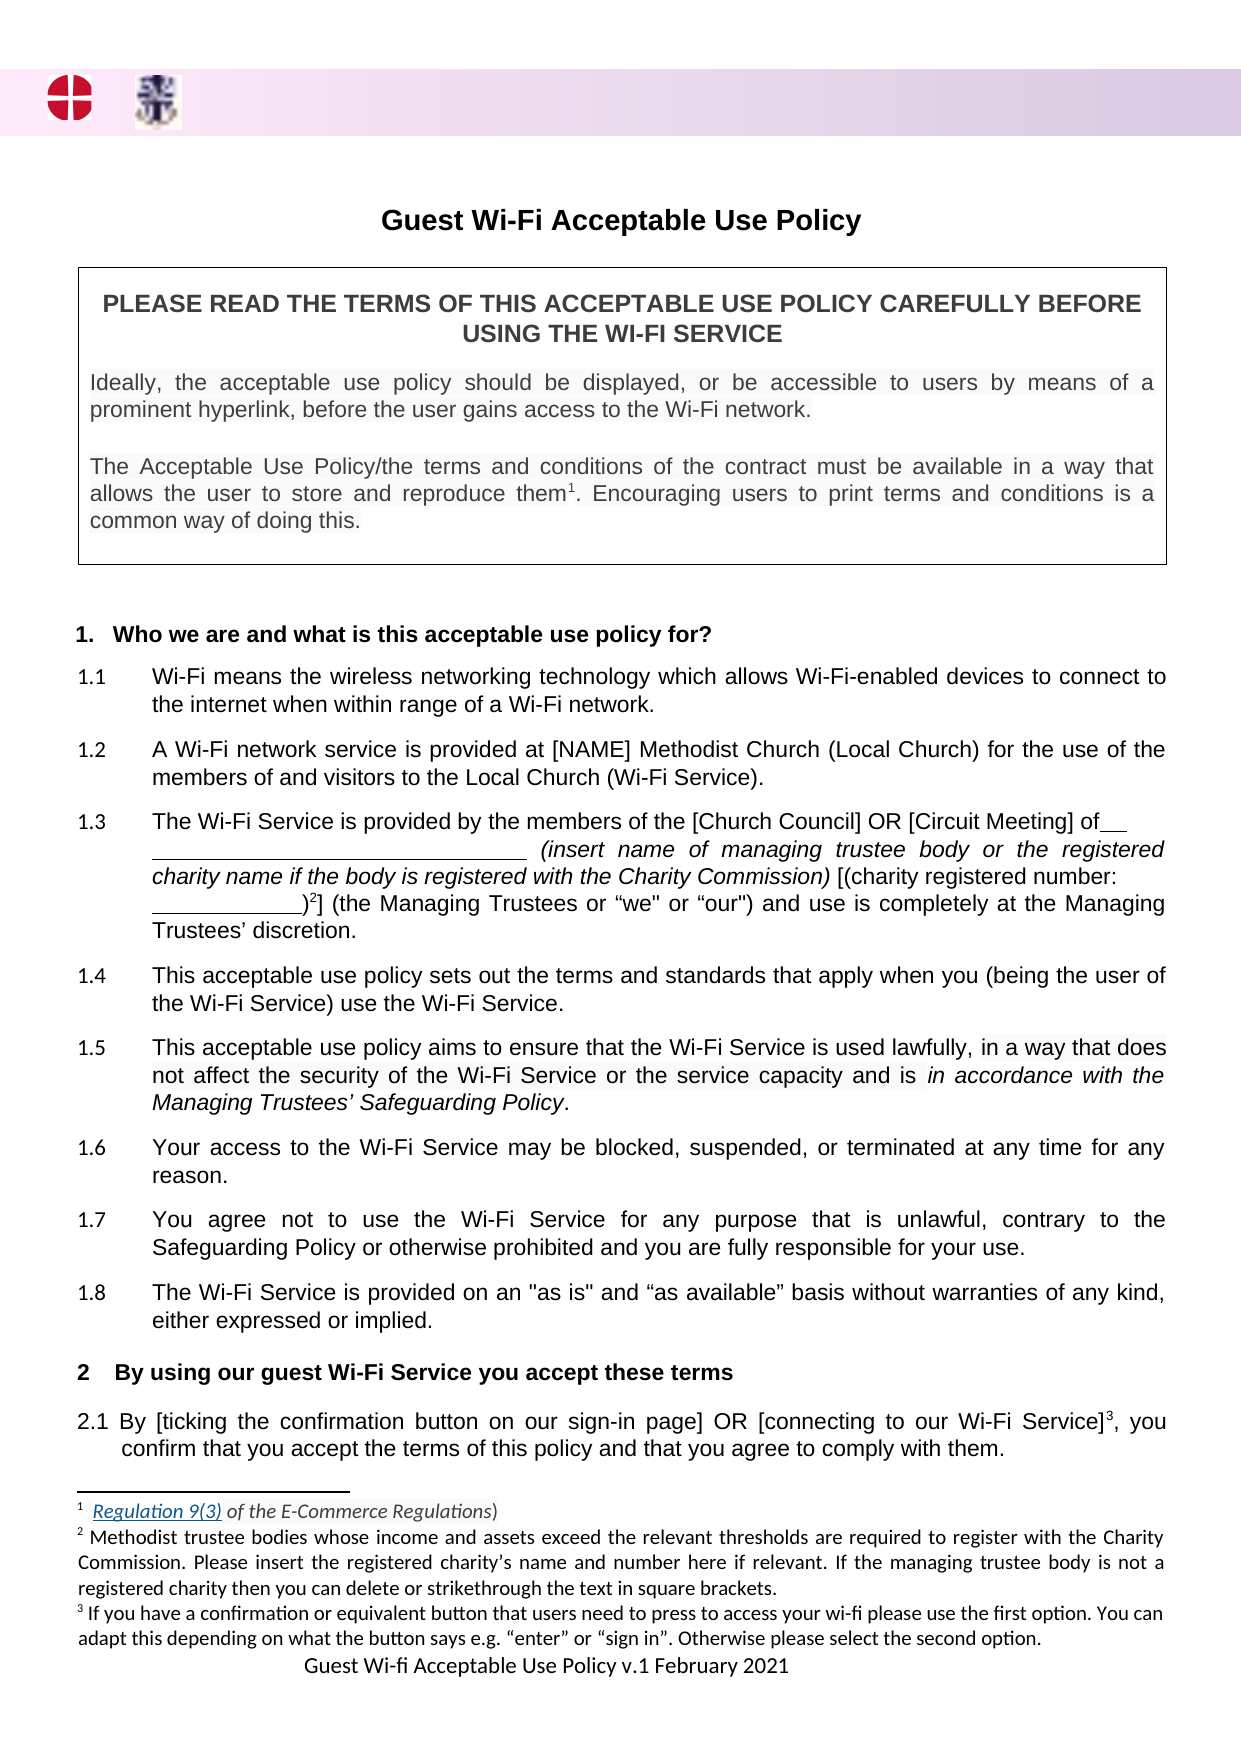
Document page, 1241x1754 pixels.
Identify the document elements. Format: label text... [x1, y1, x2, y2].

text 2.1 By [ticking the confirmation button on our sign-in page] OR [connecting to our Wi-Fi Service], you confirm that you accept the terms of this policy and that you agree to comply with them. [77, 1408, 1167, 1462]
subtitle By using our guest Wi-Fi Service you accept these terms [77, 1359, 1167, 1385]
table_header PLEASE READ THE TERMS OF THIS Acceptable Use POLICY CAREFULLY BEFORE USING THE Wi-Fi Service Ideally, the acceptable use policy should be displayed, or be accessible to users by means of a prominent hyperlink, before the user gains access to the Wi-Fi network. The Acceptable Use Policy/the terms and conditions of the contract must be available in a way that allows the user to store and reproduce them. Encouraging users to print terms and conditions is a common way of doing this. [79, 268, 1166, 563]
list Your access to the Wi-Fi Service may be blocked, suspended, or terminated at any time for any reason. [77, 1133, 1167, 1188]
subtitle Guest Wi-Fi Acceptable Use Policy [77, 203, 1166, 236]
picture [47, 75, 92, 120]
list Wi-Fi means the wireless networking technology which allows Wi-Fi-enabled devices to connect to the internet when within range of a Wi-Fi network. [77, 662, 1167, 717]
list A Wi-Fi network service is provided at [NAME] Methodist Church (Local Church) for the use of the members of and visitors to the Local Church (Wi-Fi Service). [77, 735, 1167, 790]
subtitle Who we are and what is this acceptable use policy for? [75, 621, 1167, 648]
list This acceptable use policy sets out the terms and standards that apply when you (being the user of the Wi-Fi Service) use the Wi-Fi Service. [77, 961, 1167, 1016]
list The Wi-Fi Service is provided by the members of the [Church Council] OR [Circuit Meeting] of (insert name of managing trustee body or the registered charity name if the body is registered with the Charity Commission) [(charity registered number: )] (the Managing Trustees or “we" or “our") and use is completely at the Managing Trustees’ discretion. [77, 807, 1167, 944]
list The Wi-Fi Service is provided on an "as is" and “as available” basis without warranties of any kind, either expressed or implied. [77, 1278, 1167, 1333]
list This acceptable use policy aims to ensure that the Wi-Fi Service is used lawfully, in a way that does not affect the security of the Wi-Fi Service or the service capacity and is in accordance with the Managing Trustees’ Safeguarding Policy. [77, 1033, 1167, 1116]
list You agree not to use the Wi-Fi Service for any purpose that is unlawful, contrary to the Safeguarding Policy or otherwise prohibited and you are fully responsible for your use. [77, 1206, 1167, 1261]
picture [135, 75, 182, 130]
